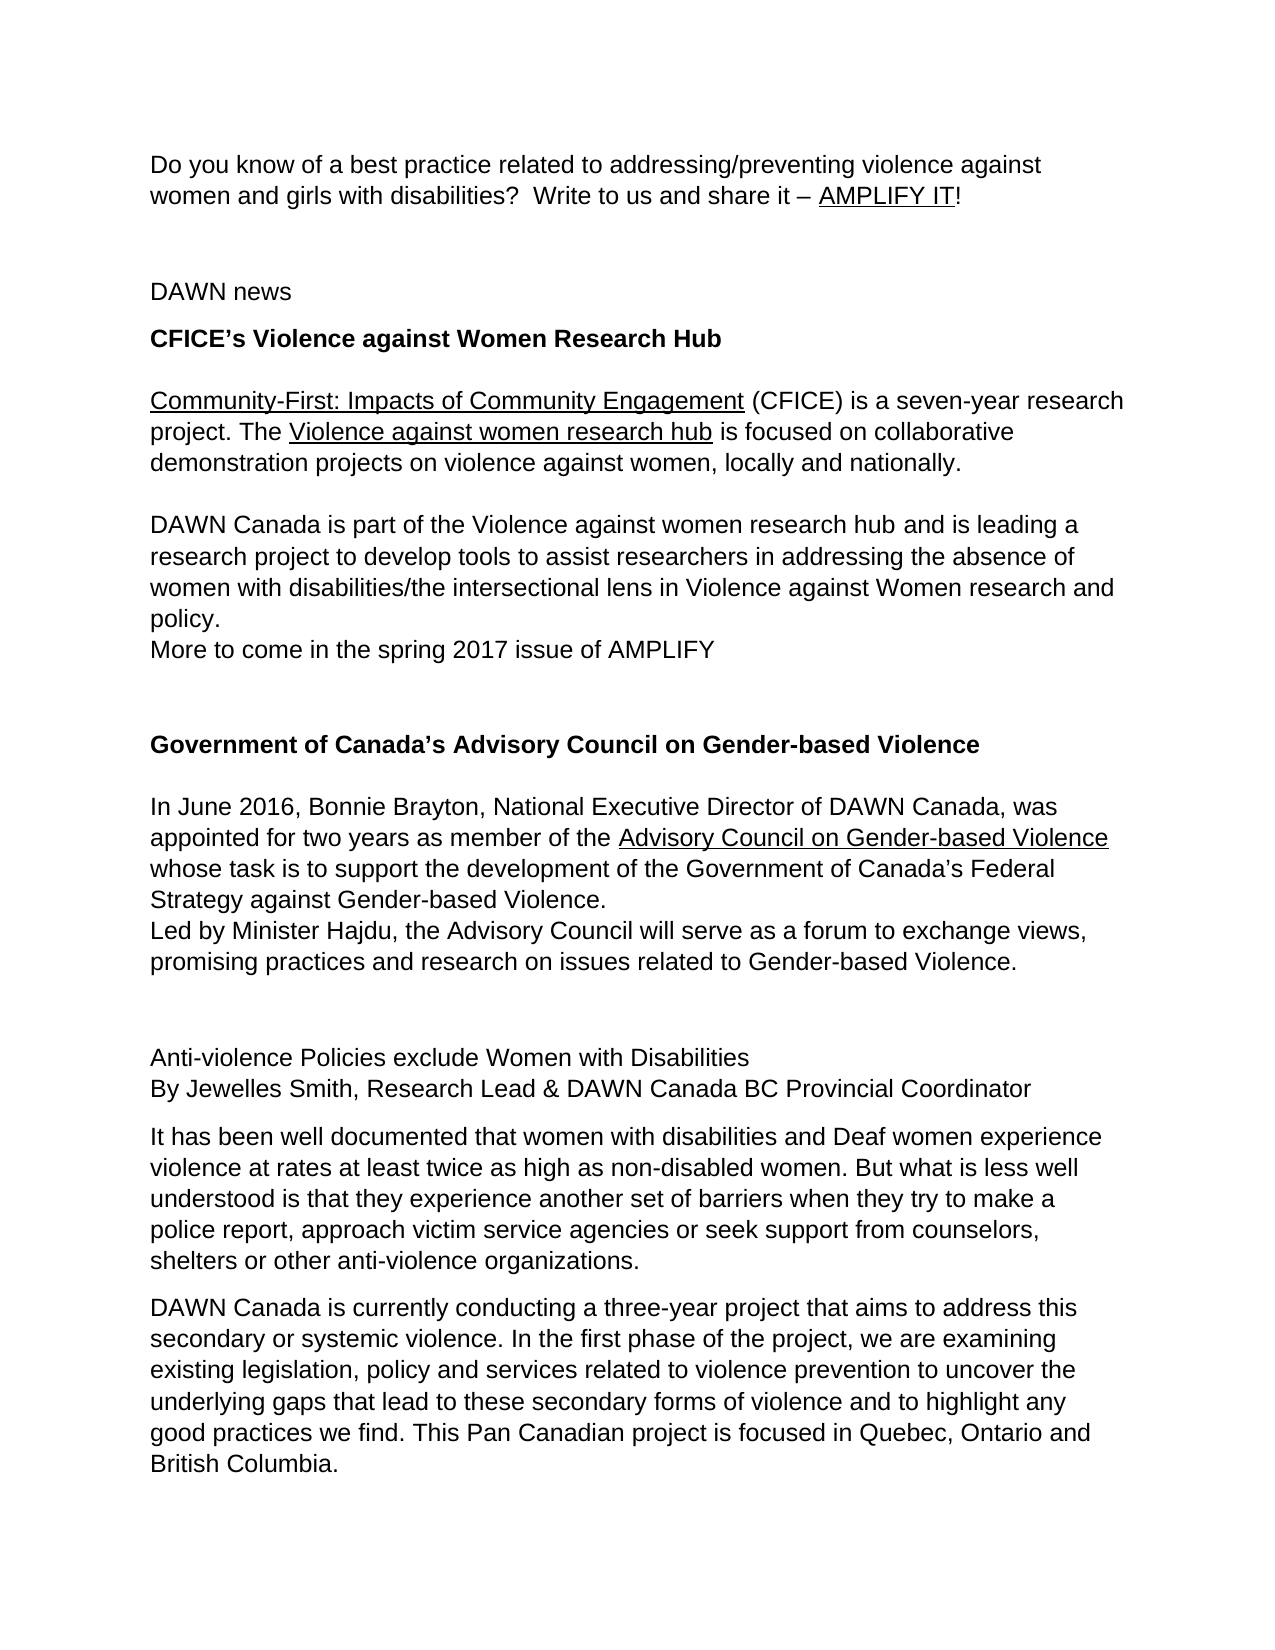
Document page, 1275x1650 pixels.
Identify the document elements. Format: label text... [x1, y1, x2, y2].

text Do you know of a best practice related to addressing/preventing violence against women and girls with disabilities? Write to us and share it – AMPLIFY IT! [150, 150, 1125, 210]
text Led by Minister Hajdu, the Advisory Council will serve as a forum to exchange views, promising practices and research on issues related to Gender-based Violence. [150, 916, 1125, 976]
text Government of Canada’s Advisory Council on Gender-based Violence [150, 730, 1125, 759]
text By Jewelles Smith, Research Lead & DAWN Canada BC Provincial Coordinator [150, 1074, 1125, 1102]
text DAWN news [150, 276, 1125, 305]
text In June 2016, Bonnie Brayton, National Executive Director of DAWN Canada, was appointed for two years as member of the Advisory Council on Gender-based Violence whose task is to support the development of the Government of Canada’s Federal Strategy against Gender-based Violence. [150, 792, 1125, 914]
subtitle Anti-violence Policies exclude Women with Disabilities [150, 1043, 1125, 1071]
text DAWN Canada is part of the Violence against women research hub and is leading a research project to develop tools to assist researchers in addressing the absence of women with disabilities/the intersectional lens in Violence against Women research and policy. [150, 510, 1125, 632]
text CFICE’s Violence against Women Research Hub [150, 324, 1125, 353]
text Community-First: Impacts of Community Engagement (CFICE) is a seven-year research project. The Violence against women research hub is focused on collaborative demonstration projects on violence against women, locally and nationally. [150, 386, 1125, 477]
text It has been well documented that women with disabilities and Deaf women experience violence at rates at least twice as high as non-disabled women. But what is less well understood is that they experience another set of barriers when they try to make a police report, approach victim service agencies or seek support from counselors, shelters or other anti-violence organizations. [150, 1121, 1125, 1274]
text DAWN Canada is currently conducting a three-year project that aims to address this secondary or systemic violence. In the first phase of the project, we are examining existing legislation, policy and services related to violence prevention to uncover the underlying gaps that lead to these secondary forms of violence and to highlight any good practices we find. This Pan Canadian project is focused in Quebec, Ontario and British Columbia. [150, 1293, 1125, 1477]
text More to come in the spring 2017 issue of AMPLIFY [150, 634, 1125, 663]
